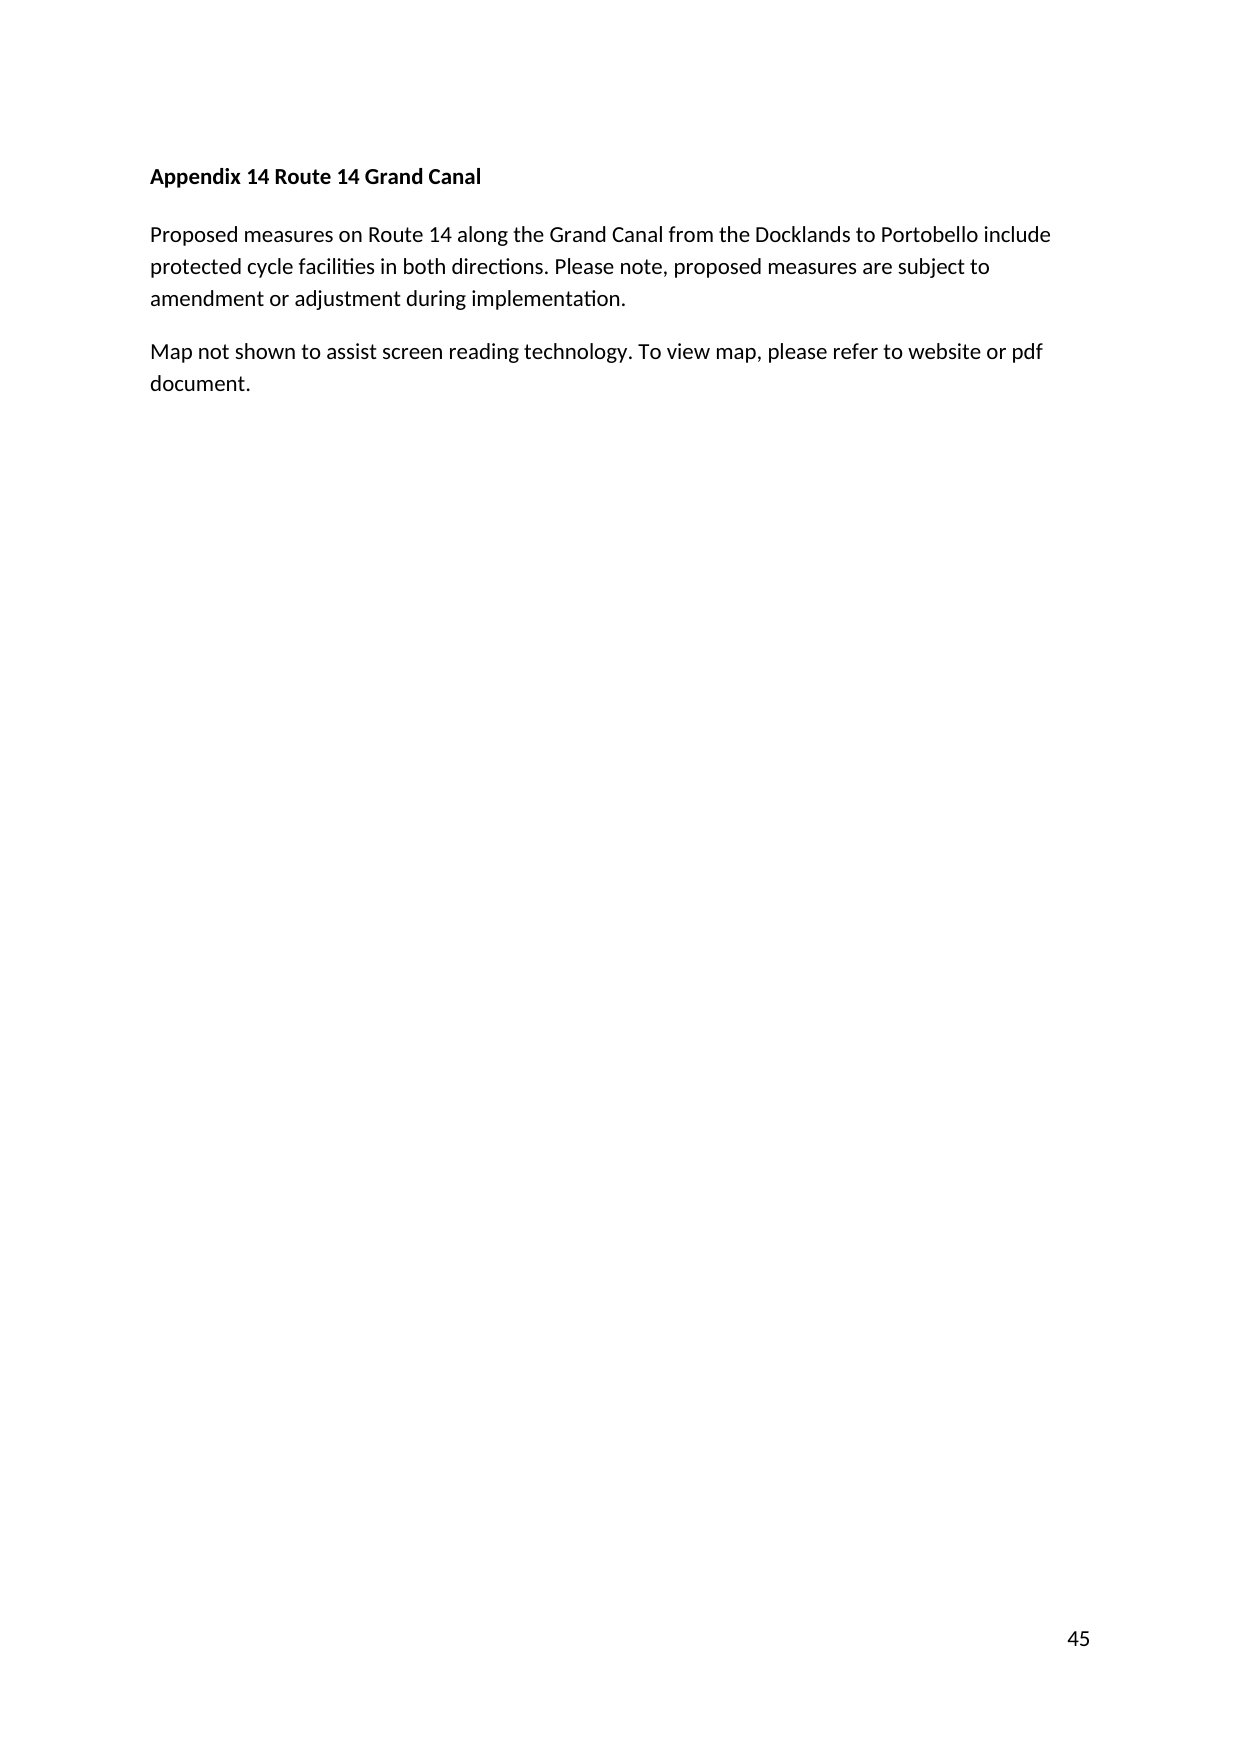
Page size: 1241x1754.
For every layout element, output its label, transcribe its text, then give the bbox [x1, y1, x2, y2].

text Proposed measures on Route 14 along the Grand Canal from the Docklands to Portobello include protected cycle facilities in both directions. Please note, proposed measures are subject to amendment or adjustment during implementation. [150, 220, 1090, 312]
text Map not shown to assist screen reading technology. To view map, please refer to website or pdf document. [150, 337, 1090, 397]
